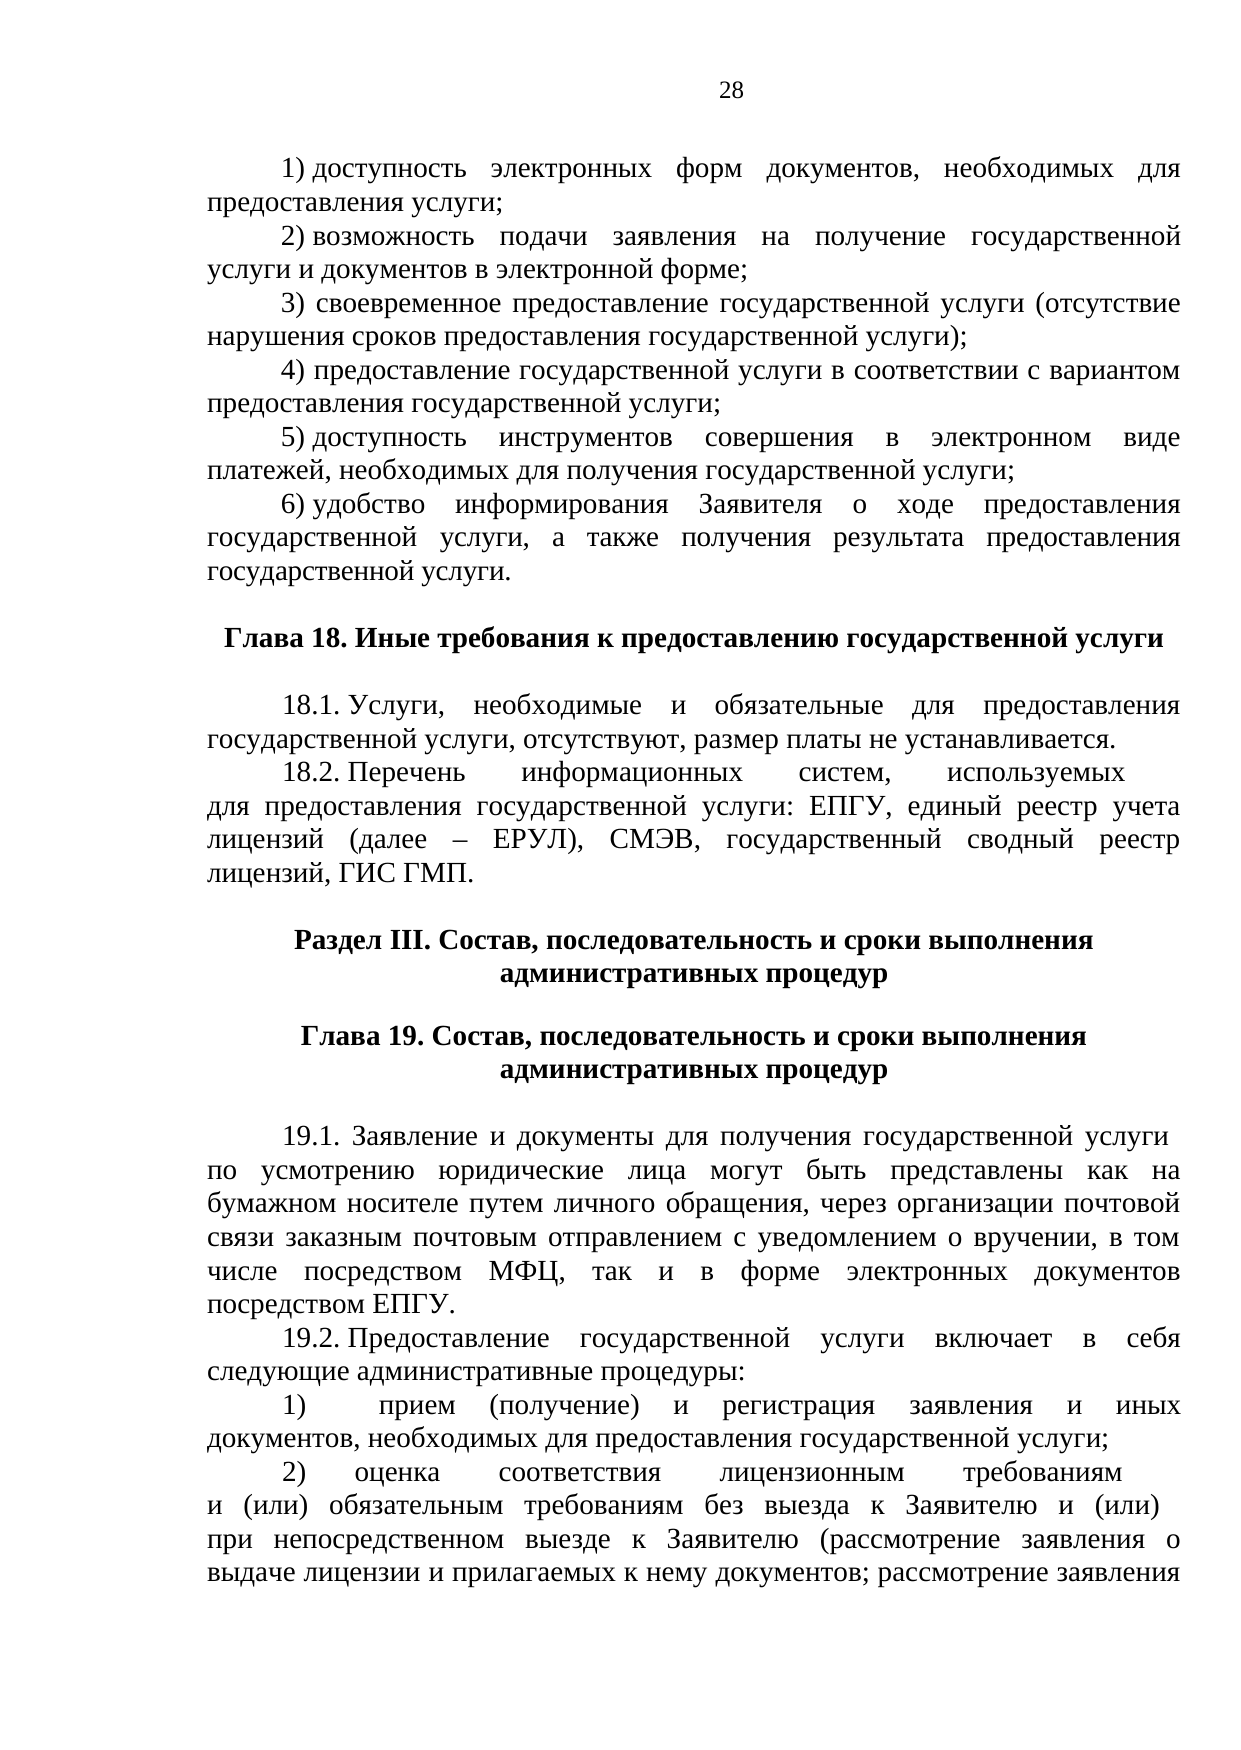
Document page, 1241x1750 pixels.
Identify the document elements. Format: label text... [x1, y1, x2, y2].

text 3) своевременное предоставление государственной услуги (отсутствие нарушения сроков предоставления государственной услуги); [207, 285, 1181, 352]
text 19.2. Предоставление государственной услуги включает в себя следующие административные процедуры: [207, 1320, 1181, 1387]
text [207, 1454, 1181, 1622]
text Глава 18. Иные требования к предоставлению государственной услуги [207, 620, 1181, 654]
text 18.2. Перечень информационных систем, используемых для предоставления государственной услуги: ЕПГУ, единый реестр учета лицензий (далее – ЕРУЛ), СМЭВ, государственный сводный реестр лицензий, ГИС ГМП. [207, 754, 1181, 888]
text 18.1. Услуги, необходимые и обязательные для предоставления государственной услуги, отсутствуют, размер платы не устанавливается. [207, 687, 1181, 754]
list прием (получение) и регистрация заявления и иных документов, необходимых для предоставления государственной услуги; [207, 1387, 1181, 1454]
text 5) доступность инструментов совершения в электронном виде платежей, необходимых для получения государственной услуги; [207, 419, 1181, 486]
text 2) возможность подачи заявления на получение государственной услуги и документов в электронной форме; [207, 218, 1181, 285]
text 1) доступность электронных форм документов, необходимых для предоставления услуги; [207, 151, 1181, 218]
text Глава 19. Состав, последовательность и сроки выполнения административных процедур [207, 1018, 1181, 1085]
text 4) предоставление государственной услуги в соответствии с вариантом предоставления государственной услуги; [207, 352, 1181, 419]
text 6) удобство информирования Заявителя о ходе предоставления государственной услуги, а также получения результата предоставления государственной услуги. [207, 486, 1181, 587]
text Раздел III. Состав, последовательность и сроки выполнения административных процедур [207, 922, 1181, 989]
text 19.1. Заявление и документы для получения государственной услуги по усмотрению юридические лица могут быть представлены как на бумажном носителе путем личного обращения, через организации почтовой связи заказным почтовым отправлением с уведомлением о вручении, в том числе посредством МФЦ, так и в форме электронных документов посредством ЕПГУ. [207, 1118, 1181, 1320]
